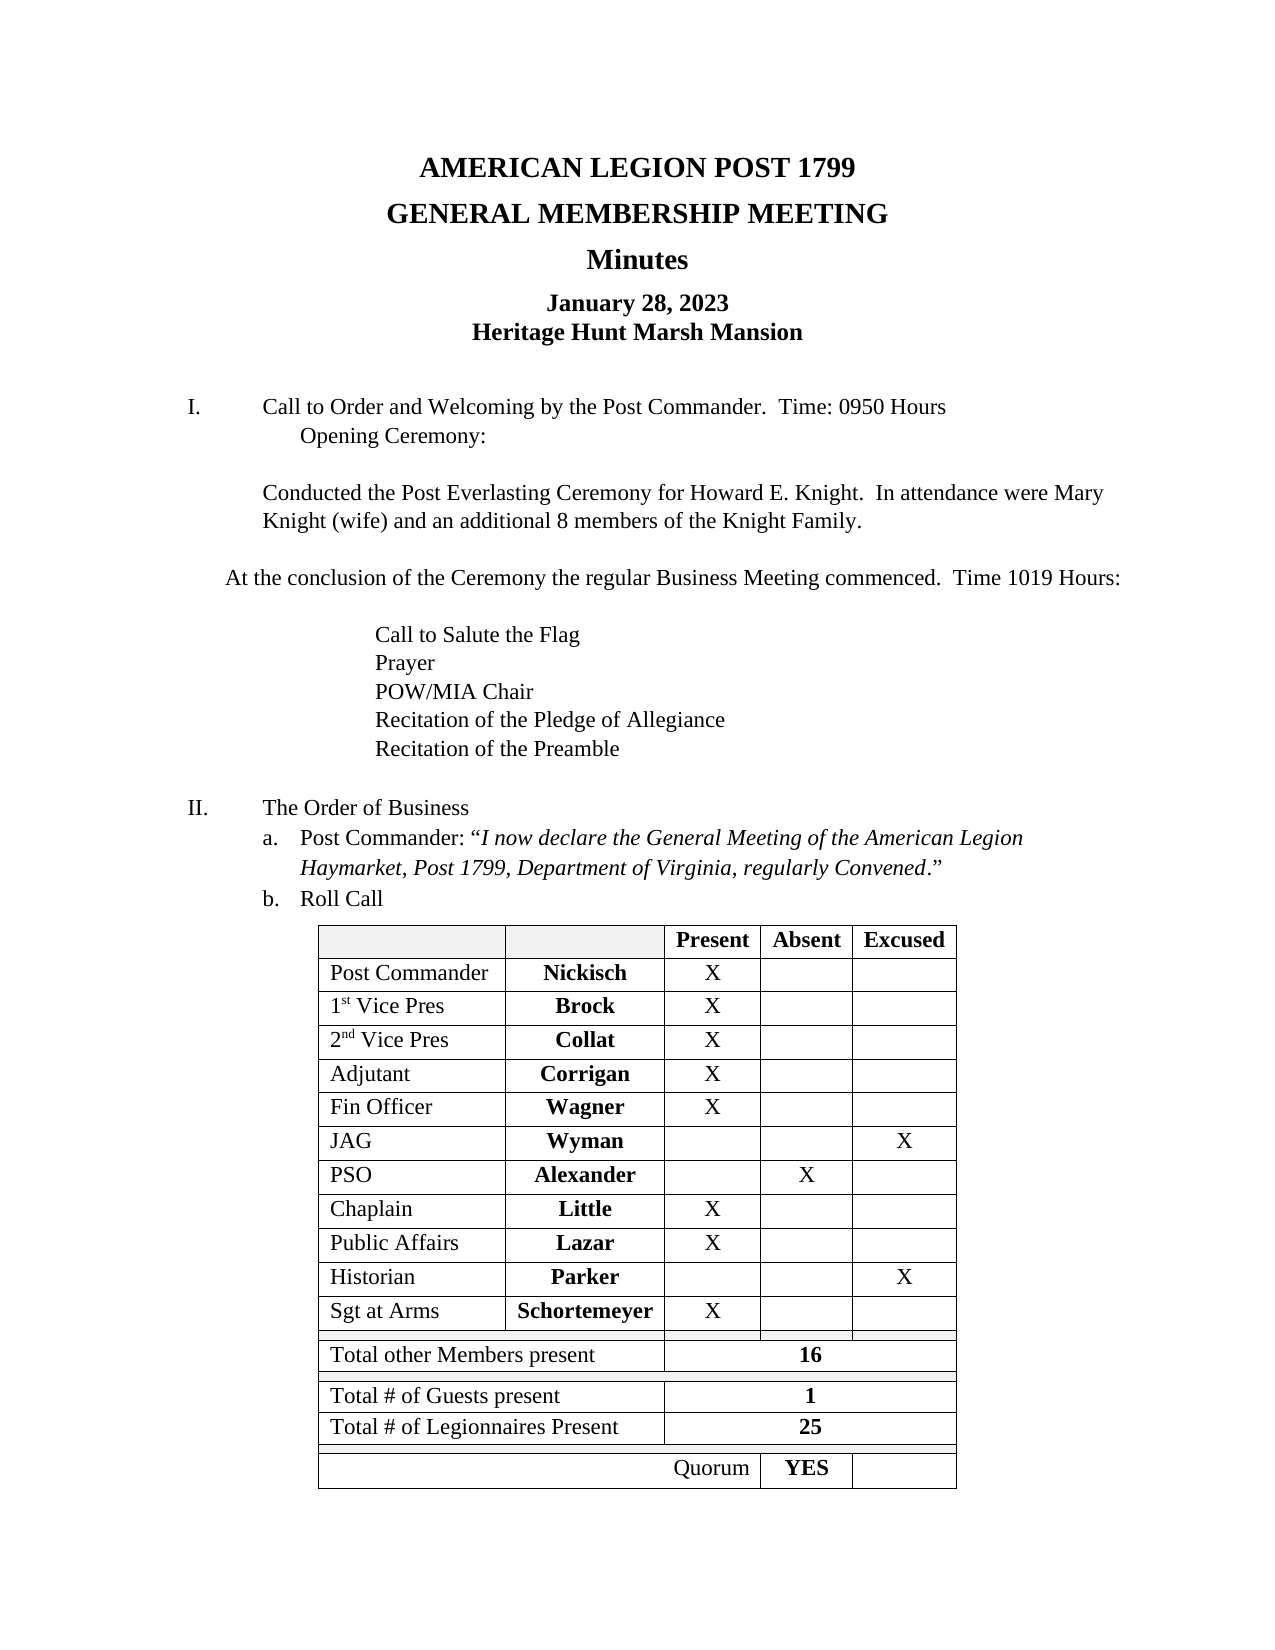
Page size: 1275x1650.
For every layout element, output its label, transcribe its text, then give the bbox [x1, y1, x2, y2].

table_cell Fin Officer [319, 1093, 505, 1126]
table_cell [761, 1060, 852, 1092]
list Roll Call [262, 885, 1125, 911]
table_cell X [761, 1161, 852, 1194]
text Prayer [300, 649, 1125, 676]
table_cell Quorum [319, 1454, 760, 1487]
table_header Absent [761, 926, 852, 958]
table_cell X [665, 1297, 760, 1330]
text GENERAL MEMBERSHIP MEETING [150, 196, 1125, 229]
table_cell X [853, 1127, 956, 1160]
table_cell Post Commander [319, 959, 505, 991]
table_cell 16 [665, 1341, 956, 1371]
table_header [506, 926, 664, 958]
table_cell [761, 1195, 852, 1228]
table_cell Lazar [506, 1229, 664, 1262]
table_cell [853, 1060, 956, 1092]
list Post Commander: “I now declare the General Meeting of the American Legion Haymarket, Post 1799, Department of Virginia, regularly Convened.” [262, 824, 1125, 881]
text Recitation of the Pledge of Allegiance [300, 706, 1125, 732]
table_cell Collat [506, 1026, 664, 1059]
table_cell Wyman [506, 1127, 664, 1160]
table_cell Brock [506, 992, 664, 1025]
table_cell [665, 1161, 760, 1194]
table_cell [761, 1331, 852, 1339]
table_header Present [665, 926, 760, 958]
table_cell [853, 1161, 956, 1194]
table_cell X [665, 1195, 760, 1228]
text At the conclusion of the Ceremony the regular Business Meeting commenced. Time 1019 Hours: [150, 564, 1125, 590]
table_cell Parker [506, 1263, 664, 1296]
table_cell [853, 1229, 956, 1262]
list The Order of Business [187, 794, 1125, 820]
table_cell JAG [319, 1127, 505, 1160]
table_cell Historian [319, 1263, 505, 1296]
table_cell [319, 1445, 956, 1453]
table_cell [853, 1026, 956, 1059]
table_cell [761, 1093, 852, 1126]
table_cell [761, 959, 852, 991]
table_cell X [853, 1263, 956, 1296]
text AMERICAN LEGION POST 1799 [150, 150, 1125, 183]
table_cell X [665, 959, 760, 991]
table_cell [761, 1026, 852, 1059]
table_cell Alexander [506, 1161, 664, 1194]
table_cell Sgt at Arms [319, 1297, 505, 1330]
table_cell Total # of Legionnaires Present [319, 1413, 664, 1444]
table_cell 1st Vice Pres [319, 992, 505, 1025]
text Conducted the Post Everlasting Ceremony for Howard E. Knight. In attendance were Mary Knight (wife) and an additional 8 members of the Knight Family. [262, 479, 1125, 533]
text Call to Salute the Flag [300, 621, 1125, 647]
table_cell [853, 1195, 956, 1228]
table_cell Little [506, 1195, 664, 1228]
table_cell Chaplain [319, 1195, 505, 1228]
table_header [319, 926, 505, 958]
text Heritage Hunt Marsh Mansion [150, 317, 1125, 346]
table_cell [665, 1127, 760, 1160]
table_cell 2nd Vice Pres [319, 1026, 505, 1059]
text POW/MIA Chair [300, 678, 1125, 704]
table_cell 25 [665, 1413, 956, 1444]
text January 28, 2023 [150, 288, 1125, 317]
table_cell [665, 1331, 760, 1339]
table_cell [319, 1331, 664, 1339]
table_cell PSO [319, 1161, 505, 1194]
table_cell [853, 1331, 956, 1339]
table_cell 1 [665, 1382, 956, 1412]
table_cell [665, 1263, 760, 1296]
table_cell [853, 1454, 956, 1487]
text Minutes [150, 242, 1125, 276]
table_cell [761, 1127, 852, 1160]
table_cell Adjutant [319, 1060, 505, 1092]
table_cell [761, 992, 852, 1025]
table_cell X [665, 1093, 760, 1126]
table_cell Corrigan [506, 1060, 664, 1092]
text Recitation of the Preamble [300, 734, 1125, 761]
table_cell [761, 1229, 852, 1262]
table_cell [319, 1372, 956, 1381]
table_cell [761, 1297, 852, 1330]
table_cell [853, 1297, 956, 1330]
table_cell YES [761, 1454, 852, 1487]
table_cell X [665, 1026, 760, 1059]
table_cell [853, 992, 956, 1025]
table_cell X [665, 992, 760, 1025]
table_cell Public Affairs [319, 1229, 505, 1262]
text Opening Ceremony: [225, 422, 1125, 448]
table_header Excused [853, 926, 956, 958]
table_cell X [665, 1060, 760, 1092]
table_cell Total # of Guests present [319, 1382, 664, 1412]
table_cell [853, 959, 956, 991]
table_cell [761, 1263, 852, 1296]
table_cell [853, 1093, 956, 1126]
table_cell Nickisch [506, 959, 664, 991]
list Call to Order and Welcoming by the Post Commander. Time: 0950 Hours [187, 393, 1125, 420]
table_cell Wagner [506, 1093, 664, 1126]
table_cell Total other Members present [319, 1341, 664, 1371]
table_cell Schortemeyer [506, 1297, 664, 1330]
table_cell X [665, 1229, 760, 1262]
